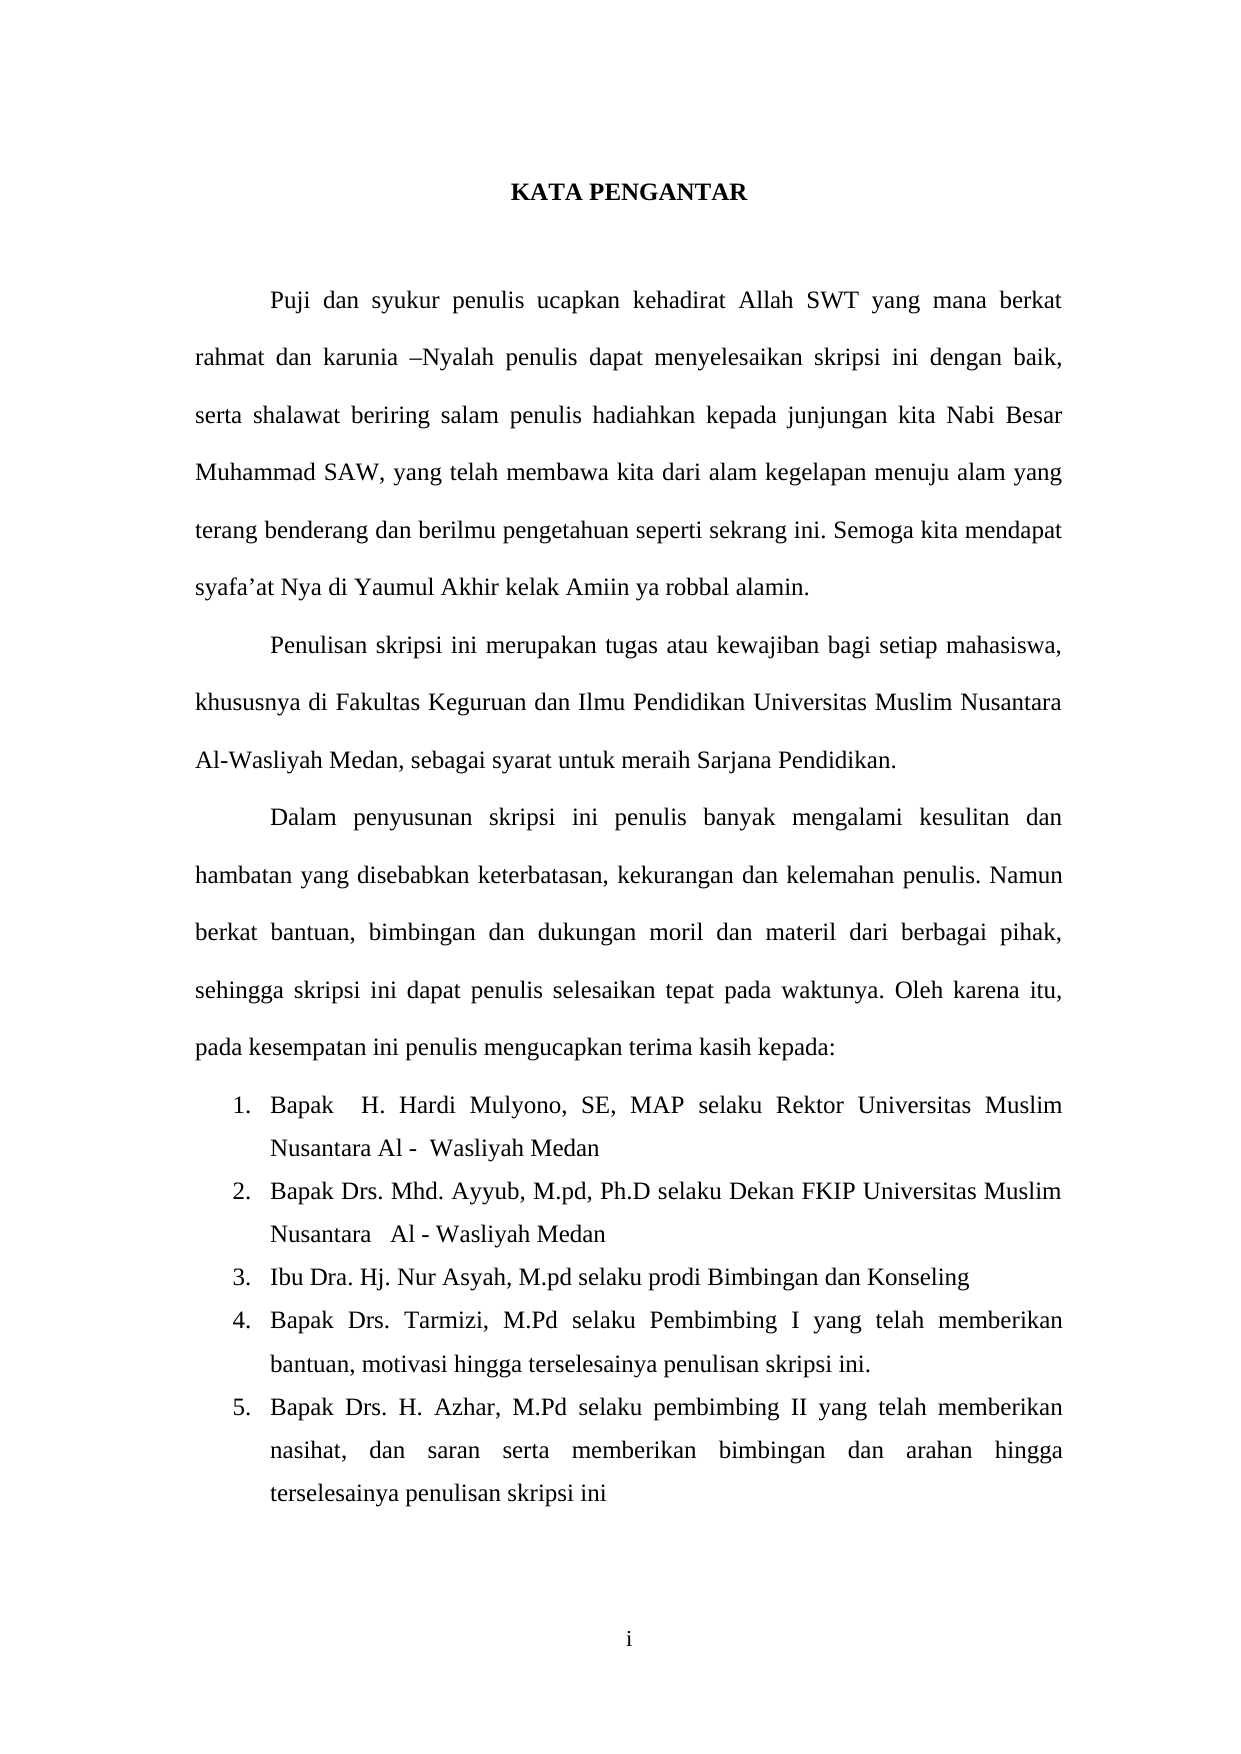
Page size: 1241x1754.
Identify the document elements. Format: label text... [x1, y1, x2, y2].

list Ibu Dra. Hj. Nur Asyah, M.pd selaku prodi Bimbingan dan Konseling [232, 1262, 1063, 1291]
text Dalam penyusunan skripsi ini penulis banyak mengalami kesulitan dan hambatan yang disebabkan keterbatasan, kekurangan dan kelemahan penulis. Namun berkat bantuan, bimbingan dan dukungan moril dan materil dari berbagai pihak, sehingga skripsi ini dapat penulis selesaikan tepat pada waktunya. Oleh karena itu, pada kesempatan ini penulis mengucapkan terima kasih kepada: [195, 802, 1063, 1061]
text Puji dan syukur penulis ucapkan kehadirat Allah SWT yang mana berkat rahmat dan karunia –Nyalah penulis dapat menyelesaikan skripsi ini dengan baik, serta shalawat beriring salam penulis hadiahkan kepada junjungan kita Nabi Besar Muhammad SAW, yang telah membawa kita dari alam kegelapan menuju alam yang terang benderang dan berilmu pengetahuan seperti sekrang ini. Semoga kita mendapat syafa’at Nya di Yaumul Akhir kelak Amiin ya robbal alamin. [195, 285, 1063, 601]
list Bapak H. Hardi Mulyono, SE, MAP selaku Rektor Universitas Muslim Nusantara Al - Wasliyah Medan [232, 1090, 1063, 1162]
list Bapak Drs. Mhd. Ayyub, M.pd, Ph.D selaku Dekan FKIP Universitas Muslim Nusantara Al - Wasliyah Medan [232, 1176, 1063, 1248]
list Bapak Drs. H. Azhar, M.Pd selaku pembimbing II yang telah memberikan nasihat, dan saran serta memberikan bimbingan dan arahan hingga terselesainya penulisan skripsi ini [232, 1392, 1063, 1507]
text Penulisan skripsi ini merupakan tugas atau kewajiban bagi setiap mahasiswa, khususnya di Fakultas Keguruan dan Ilmu Pendidikan Universitas Muslim Nusantara Al-Wasliyah Medan, sebagai syarat untuk meraih Sarjana Pendidikan. [195, 630, 1063, 774]
list Bapak Drs. Tarmizi, M.Pd selaku Pembimbing I yang telah memberikan bantuan, motivasi hingga terselesainya penulisan skripsi ini. [232, 1306, 1063, 1377]
text KATA PENGANTAR [195, 177, 1063, 206]
